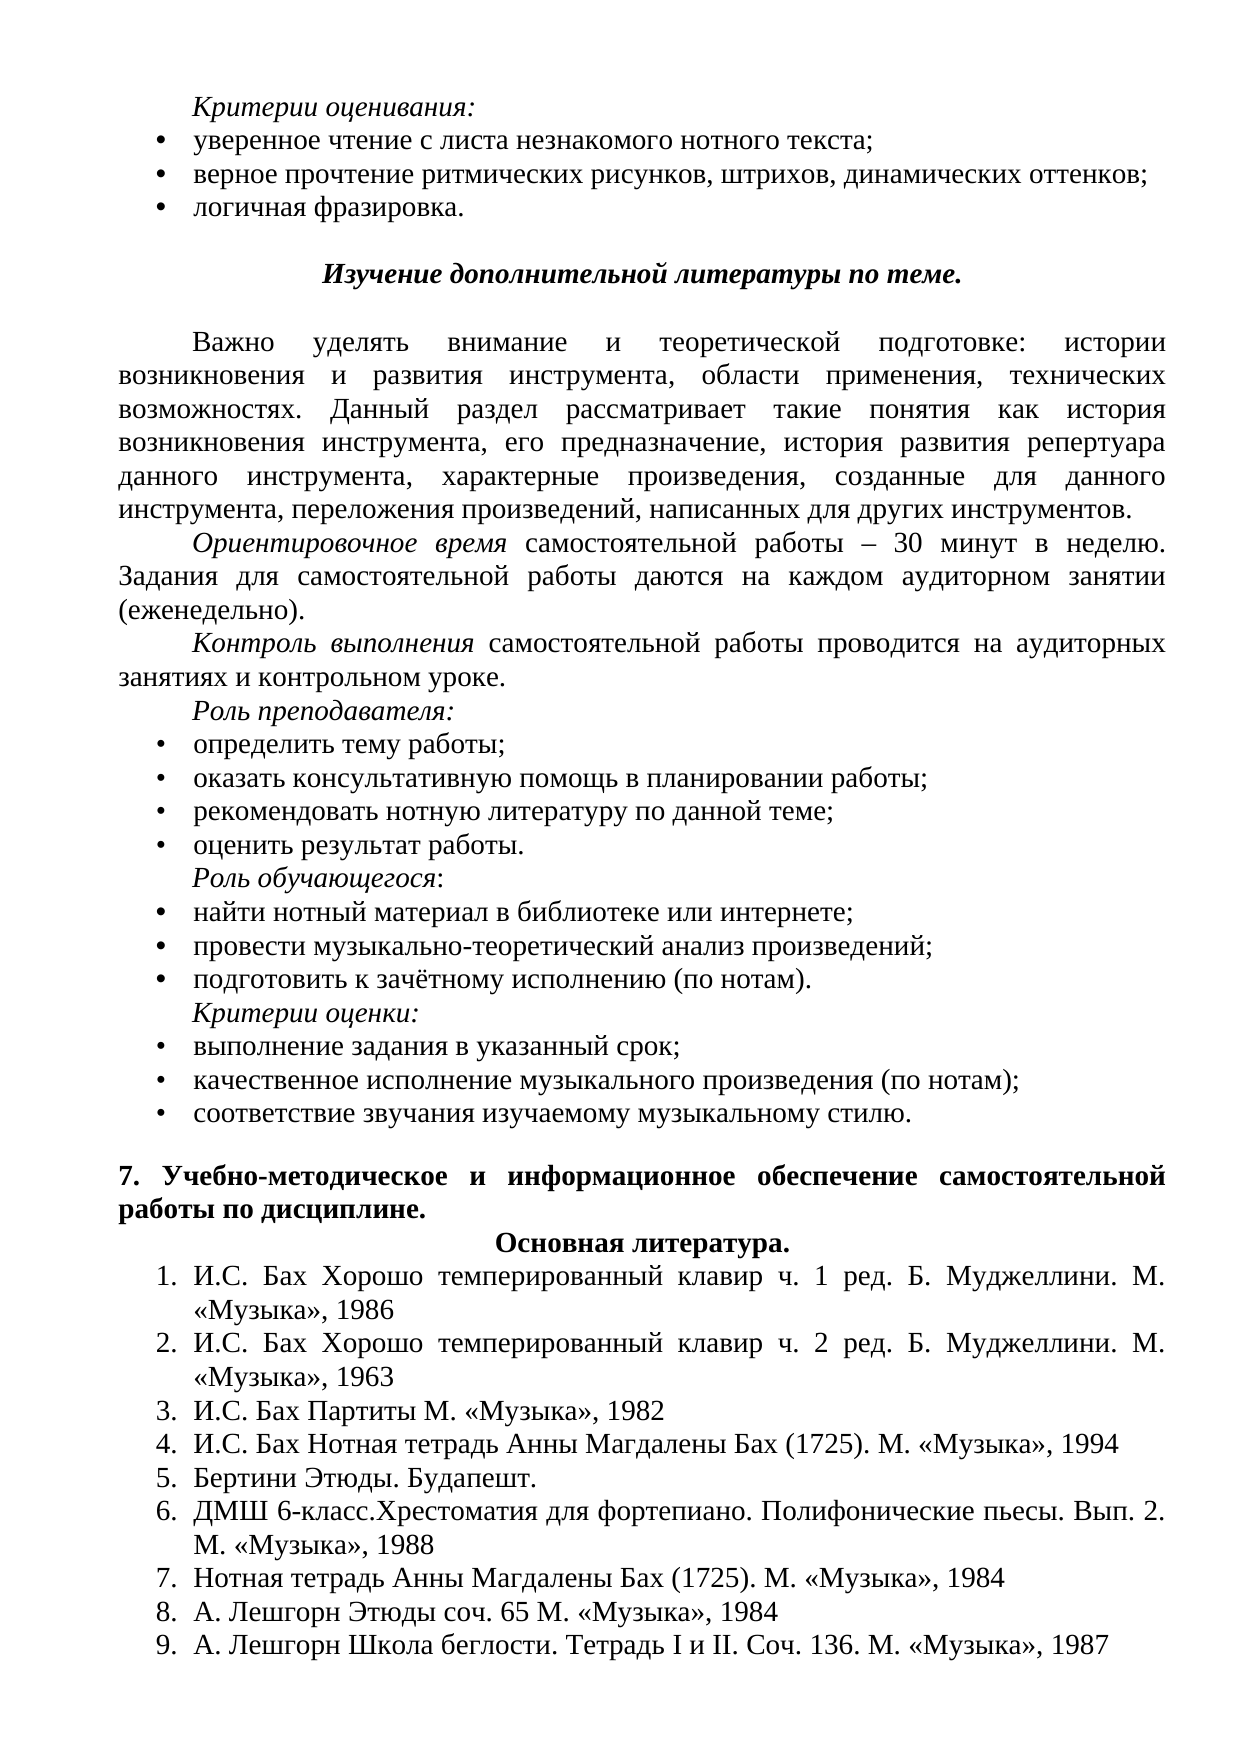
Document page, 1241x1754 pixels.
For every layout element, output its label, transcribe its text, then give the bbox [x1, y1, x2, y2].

list оценить результат работы. [156, 827, 1167, 860]
text Контроль выполнения самостоятельной работы проводится на аудиторных занятиях и контрольном уроке. [118, 626, 1167, 693]
list Нотная тетрадь Анны Магдалены Бах (1725). М. «Музыка», 1984 [156, 1560, 1167, 1594]
list А. Лешгорн Школа беглости. Тетрадь I и II. Соч. . «Музыка», 1987 [156, 1627, 1167, 1661]
list оказать консультативную помощь в планировании работы; [156, 760, 1167, 793]
list уверенное чтение с листа незнакомого нотного текста; [156, 122, 1167, 156]
list качественное исполнение музыкального произведения (по нотам); [156, 1062, 1167, 1096]
text Изучение дополнительной литературы по теме. [118, 257, 1167, 290]
text Важно уделять внимание и теоретической подготовке: истории возникновения и развития инструмента, области применения, технических возможностях. Данный раздел рассматривает такие понятия как история возникновения инструмента, его предназначение, история развития репертуара данного инструмента, характерные произведения, созданные для данного инструмента, переложения произведений, написанных для других инструментов. [118, 324, 1167, 525]
list А. Лешгорн Этюды соч. . «Музыка», 1984 [156, 1594, 1167, 1627]
text Роль преподавателя: [118, 693, 1167, 726]
list провести музыкально-теоретический анализ произведений; [156, 928, 1167, 961]
list выполнение задания в указанный срок; [156, 1028, 1167, 1062]
text Критерии оценивания: [118, 89, 1167, 122]
list рекомендовать нотную литературу по данной теме; [156, 793, 1167, 827]
text Роль обучающегося: [118, 860, 1167, 894]
text Критерии оценки: [118, 995, 1167, 1028]
list логичная фразировка. [156, 189, 1167, 223]
list соответствие звучания изучаемому музыкальному стилю. [156, 1096, 1167, 1129]
text Ориентировочное время самостоятельной работы – 30 минут в неделю. Задания для самостоятельной работы даются на каждом аудиторном занятии (еженедельно). [118, 525, 1167, 626]
text Основная литература. [118, 1225, 1167, 1258]
list И.С. Бах Нотная тетрадь Анны Магдалены Бах (1725). М. «Музыка», 1994 [156, 1426, 1167, 1460]
list И.С. Бах Партиты М. «Музыка», 1982 [156, 1393, 1167, 1426]
list И.С. Бах Хорошо темперированный клавир ч. 2 ред. Б. Муджеллини. М. «Музыка», 1963 [156, 1326, 1167, 1393]
list И.С. Бах Хорошо темперированный клавир ч. 1 ред. Б. Муджеллини. М. «Музыка», 1986 [156, 1258, 1167, 1326]
list Бертини Этюды. Будапешт. [156, 1460, 1167, 1493]
list найти нотный материал в библиотеке или интернете; [156, 894, 1167, 928]
list ДМШ 6-класс.Хрестоматия для фортепиано. Полифонические пьесы. Вып. . «Музыка», 1988 [156, 1493, 1167, 1560]
list определить тему работы; [156, 726, 1167, 760]
text 7. Учебно-методическое и информационное обеспечение самостоятельной работы по дисциплине. [118, 1158, 1167, 1225]
list верное прочтение ритмических рисунков, штрихов, динамических оттенков; [156, 156, 1167, 189]
list подготовить к зачётному исполнению (по нотам). [156, 961, 1167, 995]
